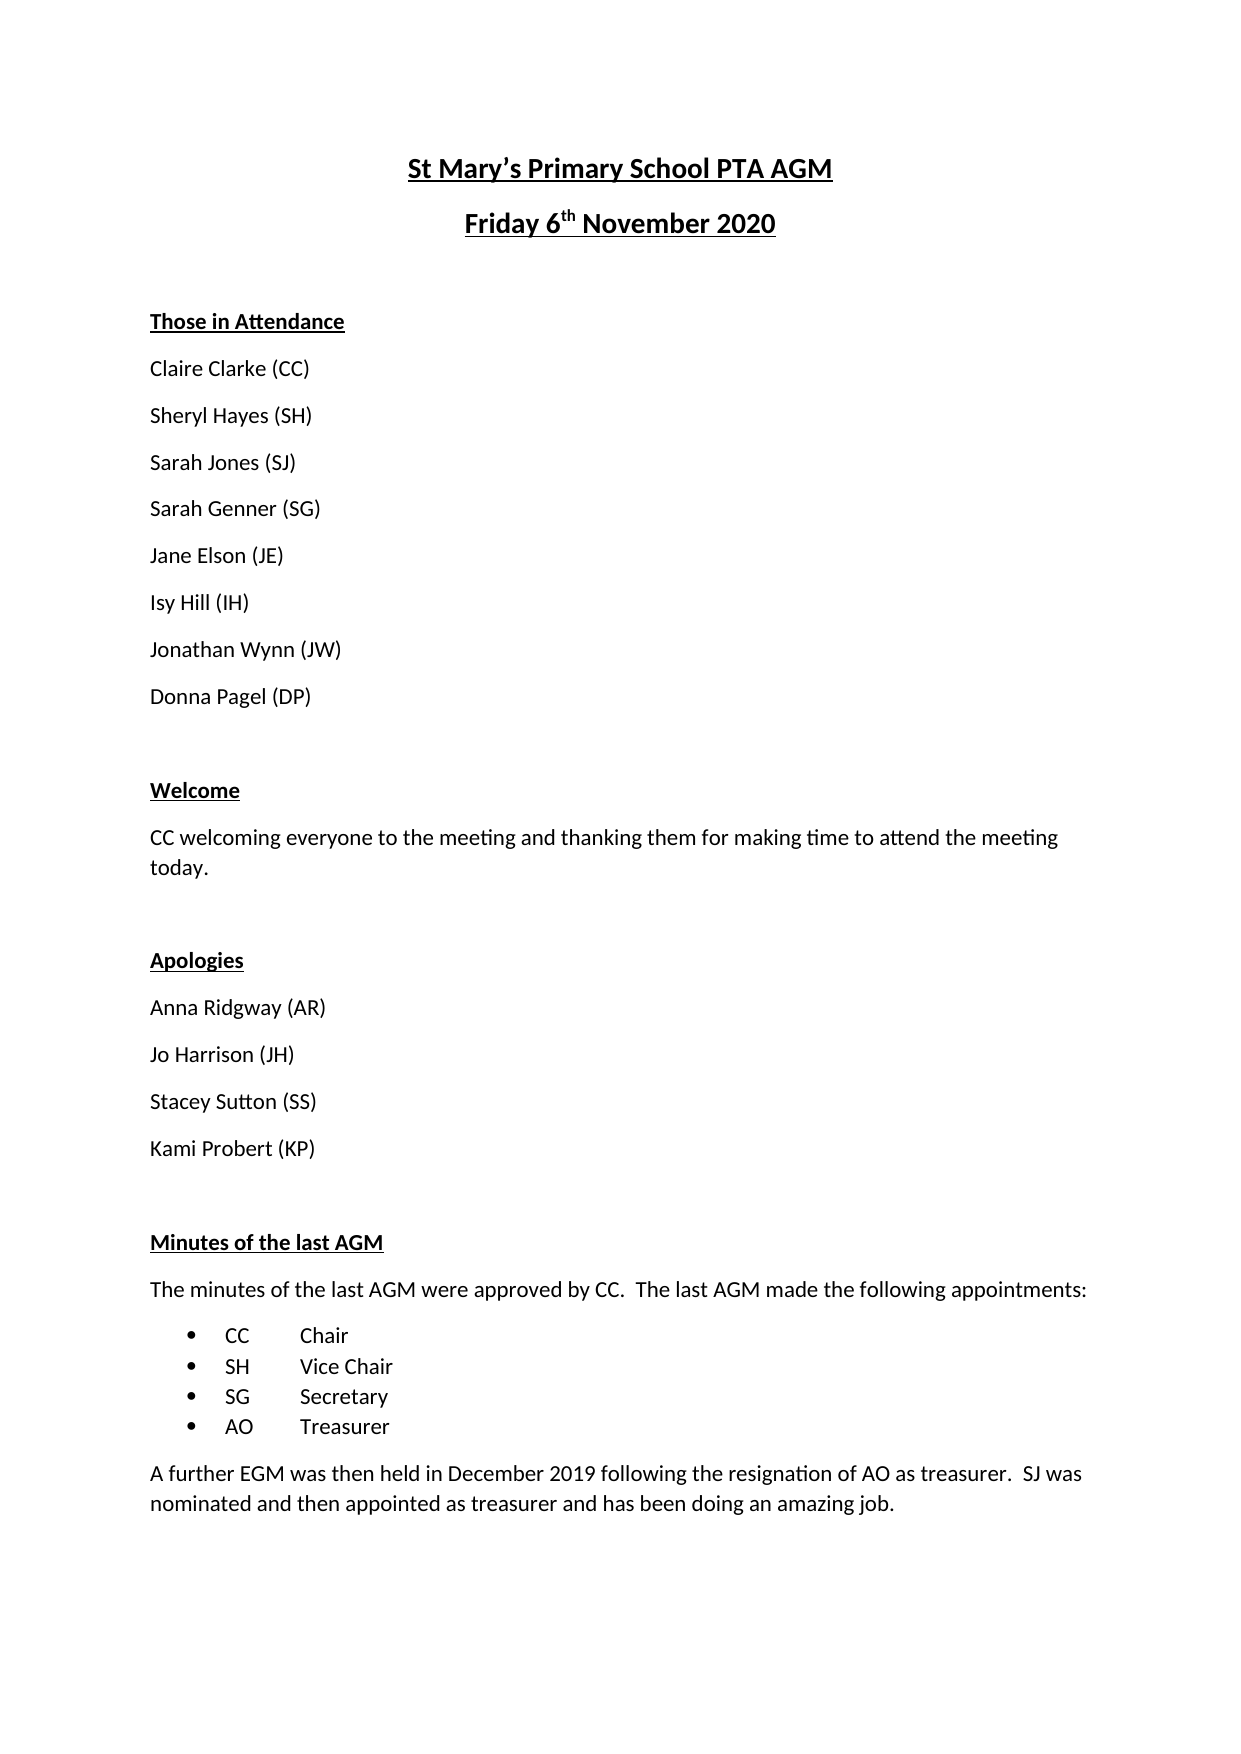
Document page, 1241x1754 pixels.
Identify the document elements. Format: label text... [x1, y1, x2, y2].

text Jane Elson (JE) [150, 541, 1090, 569]
text Donna Pagel (DP) [150, 682, 1090, 710]
text Sarah Genner (SG) [150, 494, 1090, 523]
text Those in Attendance [150, 307, 1090, 335]
text Friday 6th November 2020 [150, 205, 1090, 241]
text Isy Hill (IH) [150, 588, 1090, 616]
text A further EGM was then held in December 2019 following the resignation of AO as treasurer. SJ was nominated and then appointed as treasurer and has been doing an amazing job. [150, 1459, 1090, 1517]
text Stacey Sutton (SS) [150, 1087, 1090, 1115]
list AO Treasurer [187, 1412, 1090, 1440]
text St Mary’s Primary School PTA AGM [150, 150, 1090, 186]
text Anna Ridgway (AR) [150, 993, 1090, 1022]
text Jo Harrison (JH) [150, 1040, 1090, 1068]
text Sarah Jones (SJ) [150, 448, 1090, 476]
text Sheryl Hayes (SH) [150, 401, 1090, 429]
text Kami Probert (KP) [150, 1134, 1090, 1162]
text CC welcoming everyone to the meeting and thanking them for making time to attend the meeting today. [150, 823, 1090, 881]
text Claire Clarke (CC) [150, 354, 1090, 382]
list CC Chair [187, 1322, 1090, 1350]
list SH Vice Chair [187, 1352, 1090, 1380]
text Minutes of the last AGM [150, 1228, 1090, 1256]
list SG Secretary [187, 1382, 1090, 1410]
text Jonathan Wynn (JW) [150, 635, 1090, 663]
text Welcome [150, 776, 1090, 804]
text The minutes of the last AGM were approved by CC. The last AGM made the following appointments: [150, 1275, 1090, 1303]
text Apologies [150, 947, 1090, 975]
